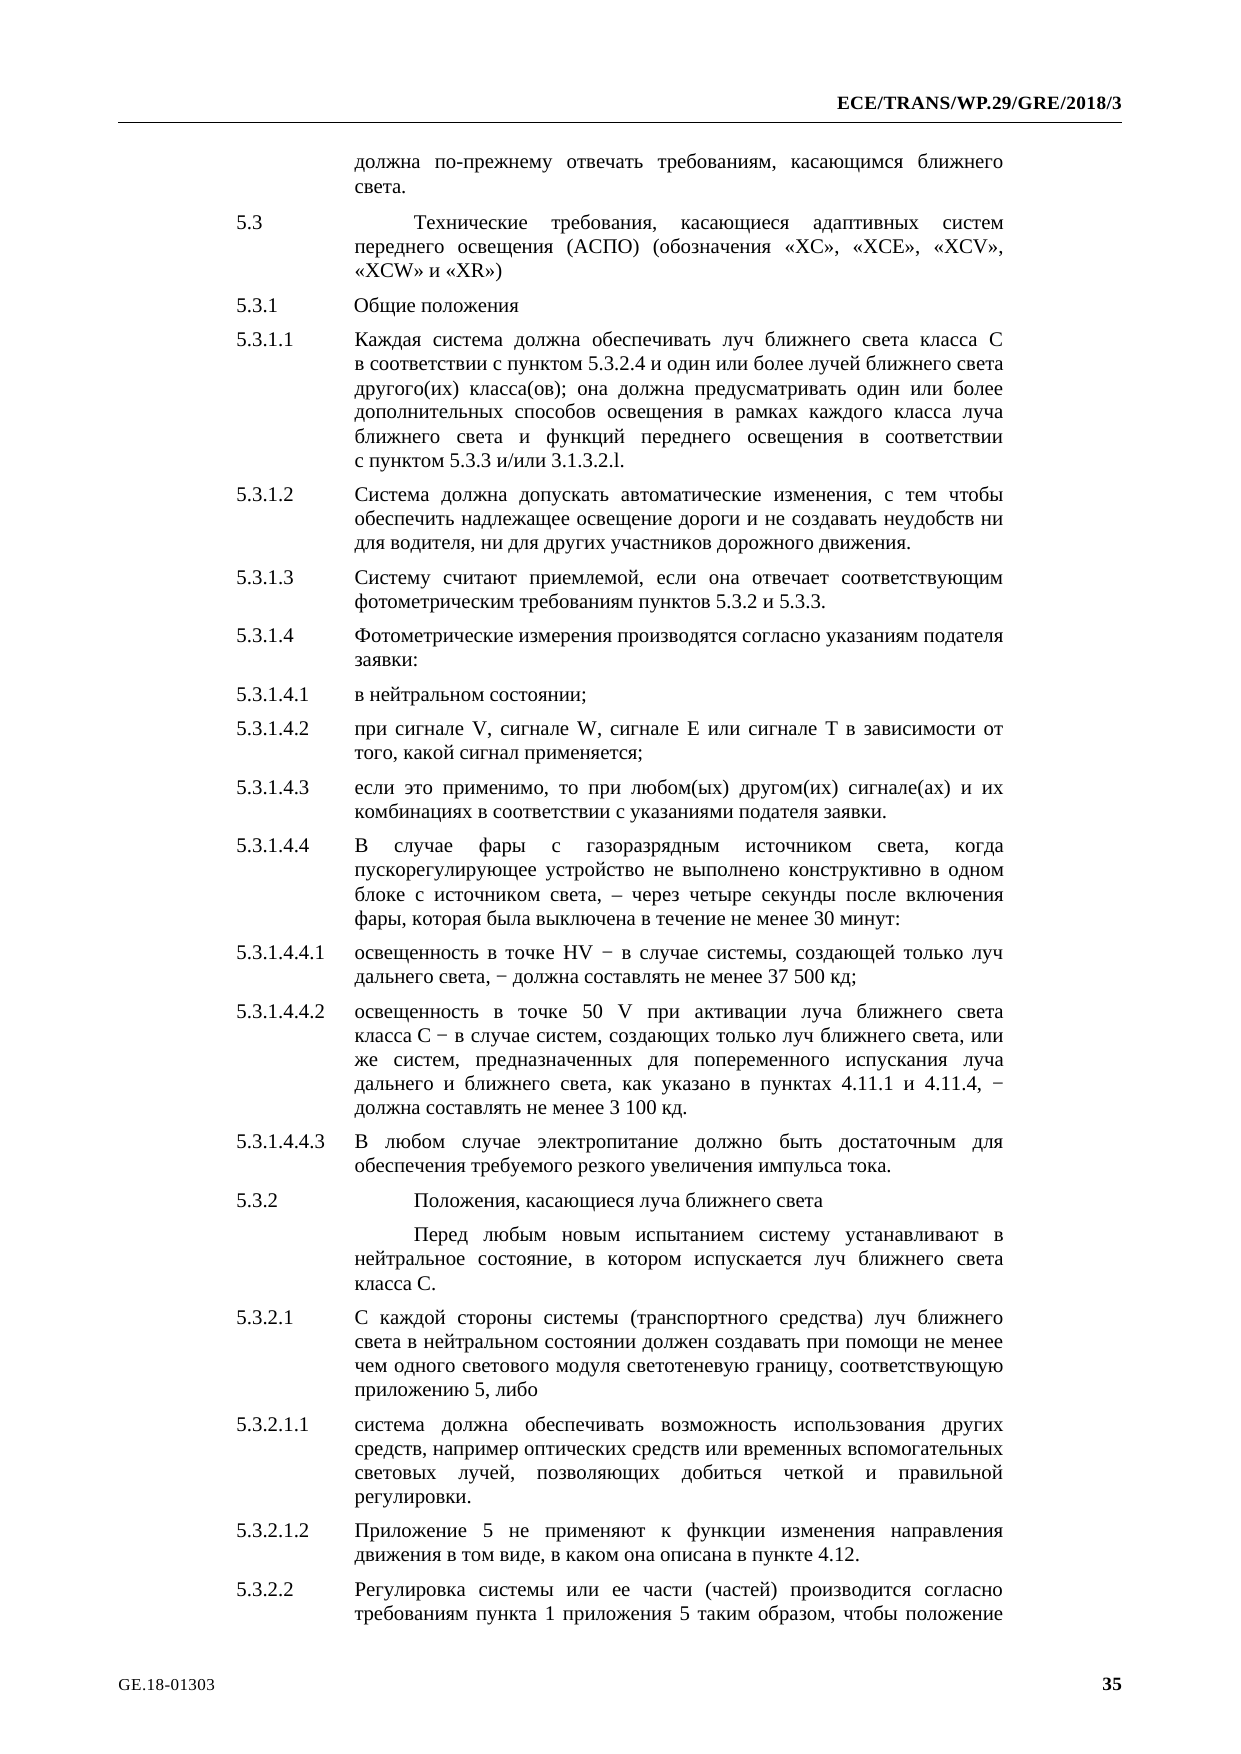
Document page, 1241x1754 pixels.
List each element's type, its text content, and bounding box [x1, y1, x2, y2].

text 5.3.1.4.4.2 освещенность в точке 50 V при активации луча ближнего света класса С − в случае систем, создающих только луч ближнего света, или же систем, предназначенных для попеременного испускания луча дальнего и ближнего света, как указано в пунктах 4.11.1 и 4.11.4, − должна составлять не менее 3 100 кд. [236, 998, 1004, 1119]
text 5.3.1.4.2 при сигнале V, сигнале W, сигнале E или сигнале T в зависимости от того, какой сигнал применяется; [236, 716, 1004, 764]
text 5.3.1.1 Каждая система должна обеспечивать луч ближнего света класса С в соответствии с пунктом 5.3.2.4 и один или более лучей ближнего света другого(их) класса(ов); она должна предусматривать один или более дополнительных способов освещения в рамках каждого класса луча ближнего света и функций переднего освещения в соответствии с пунктом 5.3.3 и/или 3.1.3.2.l. [236, 327, 1004, 472]
text 5.3 Технические требования, касающиеся адаптивных систем переднего освещения (АСПО) (обозначения «XC», «XCE», «XCV», «XCW» и «XR») [236, 210, 1004, 282]
text 5.3.1.4.4.3 В любом случае электропитание должно быть достаточным для обеспечения требуемого резкого увеличения импульса тока. [236, 1129, 1004, 1177]
text 5.3.1.4.4 В случае фары с газоразрядным источником света, когда пускорегулирующее устройство не выполнено конструктивно в одном блоке с источником света, – через четыре секунды после включения фары, которая была выключена в течение не менее 30 минут: [236, 833, 1004, 929]
text 5.3.2.1.2 Приложение 5 не применяют к функции изменения направления движения в том виде, в каком она описана в пункте 4.12. [236, 1518, 1004, 1566]
text 5.3.1.4.4.1 освещенность в точке HV − в случае системы, создающей только луч дальнего света, − должна составлять не менее 37 500 кд; [236, 940, 1004, 988]
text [236, 1577, 1004, 1625]
text 5.3.1.4 Фотометрические измерения производятся согласно указаниям подателя заявки: [236, 623, 1004, 671]
text Перед любым новым испытанием систему устанавливают в нейтральное состояние, в котором испускается луч ближнего света класса С. [354, 1222, 1004, 1294]
text 5.3.2 Положения, касающиеся луча ближнего света [236, 1188, 1004, 1212]
text 5.3.2.1.1 система должна обеспечивать возможность использования других средств, например оптических средств или временных вспомогательных световых лучей, позволяющих добиться четкой и правильной регулировки. [236, 1412, 1004, 1508]
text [236, 148, 1004, 198]
text 5.3.1 Общие положения [236, 293, 1004, 317]
text 5.3.1.3 Систему считают приемлемой, если она отвечает соответствующим фотометрическим требованиям пунктов 5.3.2 и 5.3.3. [236, 565, 1004, 613]
text 5.3.1.2 Система должна допускать автоматические изменения, с тем чтобы обеспечить надлежащее освещение дороги и не создавать неудобств ни для водителя, ни для других участников дорожного движения. [236, 482, 1004, 554]
text 5.3.1.4.3 если это применимо, то при любом(ых) другом(их) сигнале(ах) и их комбинациях в соответствии с указаниями подателя заявки. [236, 775, 1004, 823]
text 5.3.2.1 С каждой стороны системы (транспортного средства) луч ближнего света в нейтральном состоянии должен создавать при помощи не менее чем одного светового модуля светотеневую границу, соответствующую приложению 5, либо [236, 1305, 1004, 1401]
text 5.3.1.4.1 в нейтральном состоянии; [236, 682, 1004, 706]
